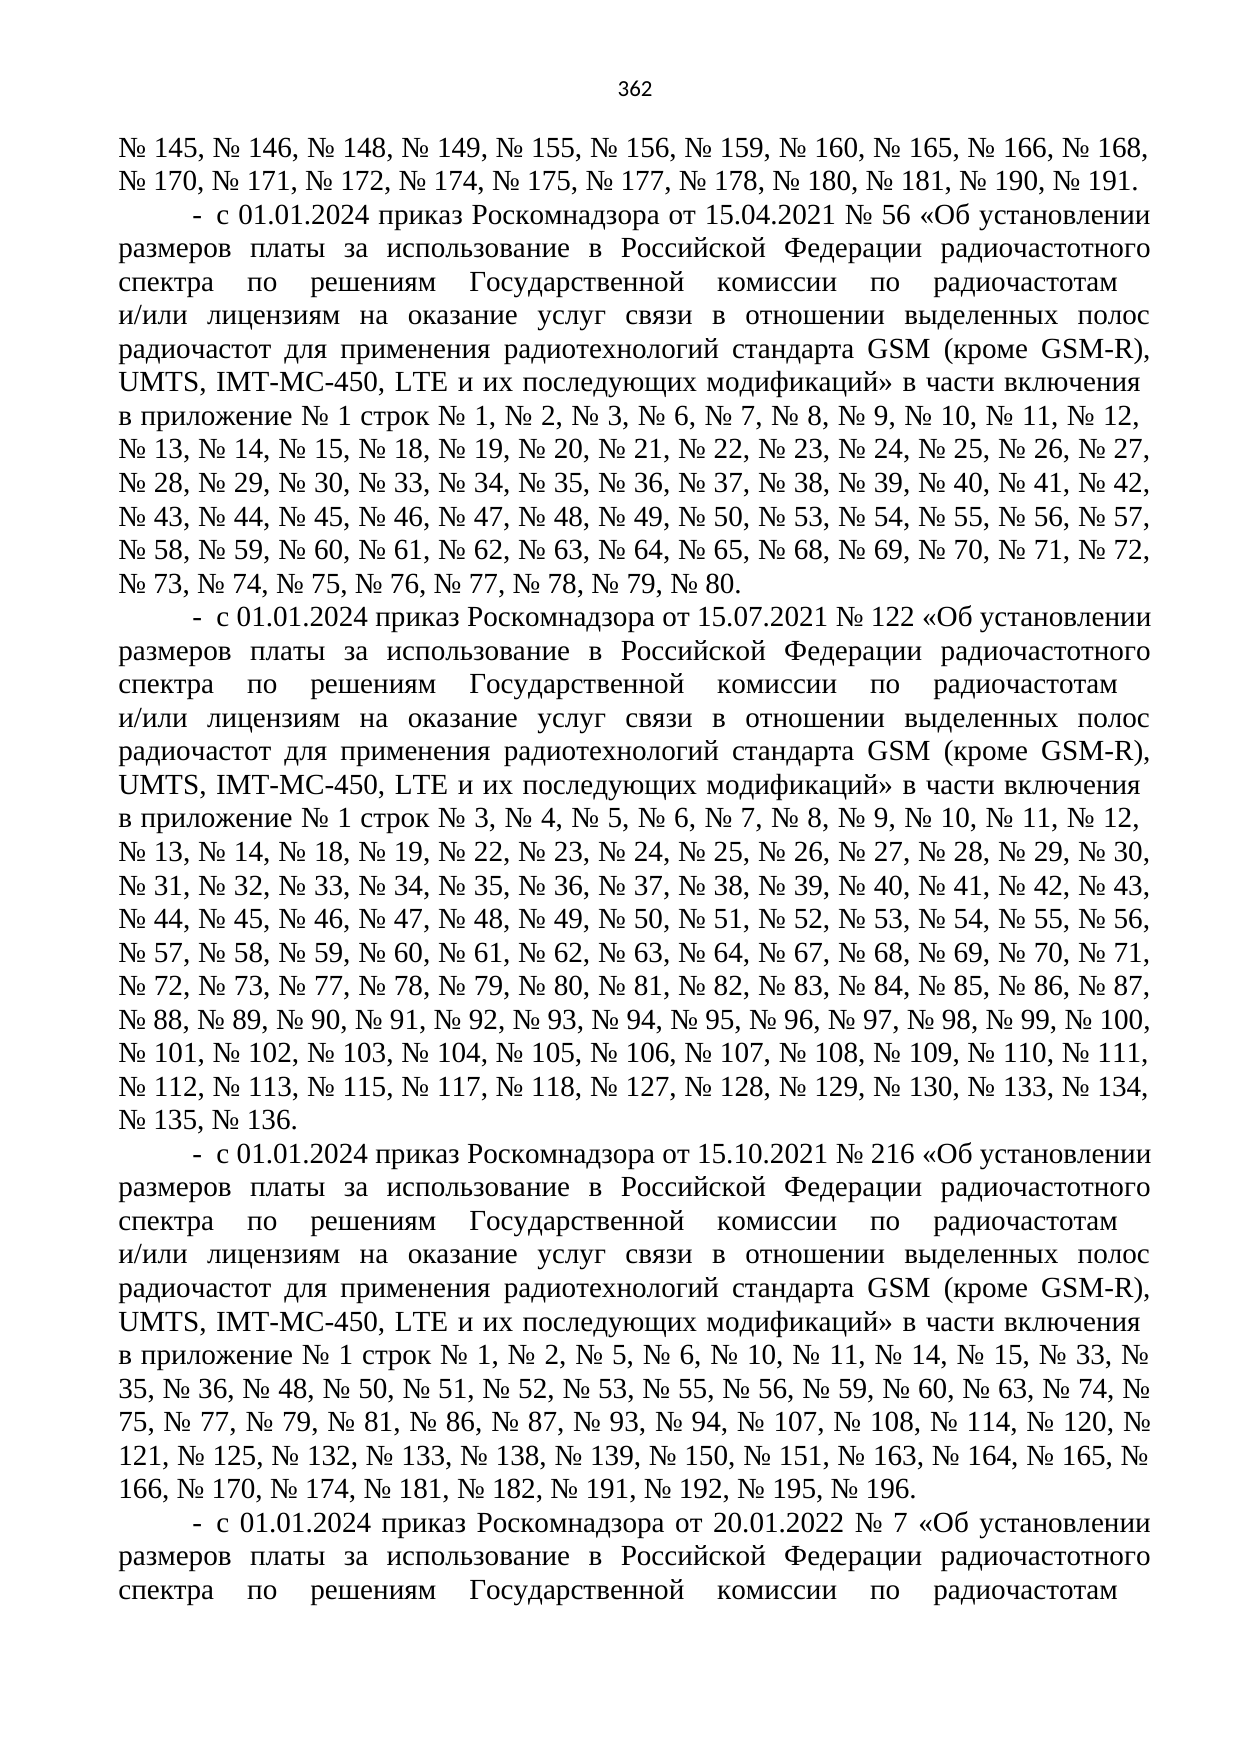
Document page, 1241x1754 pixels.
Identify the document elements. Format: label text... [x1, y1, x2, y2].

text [118, 1505, 1152, 1606]
text - с 01.01.2024 приказ Роскомнадзора от 15.10.2021 № 216 «Об установлении размеров платы за использование в Российской Федерации радиочастотного спектра по решениям Государственной комиссии по радиочастотам и/или лицензиям на оказание услуг связи в отношении выделенных полос радиочастот для применения радиотехнологий стандарта GSM (кроме GSM-R), UMTS, IMT-MC-450, LTE и их последующих модификаций» в части включения в приложение № 1 строк № 1, № 2, № 5, № 6, № 10, № 11, № 14, № 15, № 33, № 35, № 36, № 48, № 50, № 51, № 52, № 53, № 55, № 56, № 59, № 60, № 63, № 74, № 75, № 77, № 79, № 81, № 86, № 87, № 93, № 94, № 107, № 108, № 114, № 120, № 121, № 125, № 132, № 133, № 138, № 139, № 150, № 151, № 163, № 164, № 165, № 166, № 170, № 174, № 181, № 182, № 191, № 192, № 195, № 196. [118, 1136, 1152, 1505]
text - с 01.01.2024 приказ Роскомнадзора от 15.04.2021 № 56 «Об установлении размеров платы за использование в Российской Федерации радиочастотного спектра по решениям Государственной комиссии по радиочастотам и/или лицензиям на оказание услуг связи в отношении выделенных полос радиочастот для применения радиотехнологий стандарта GSM (кроме GSM-R), UMTS, IMT-MC-450, LTE и их последующих модификаций» в части включения в приложение № 1 строк № 1, № 2, № 3, № 6, № 7, № 8, № 9, № 10, № 11, № 12, № 13, № 14, № 15, № 18, № 19, № 20, № 21, № 22, № 23, № 24, № 25, № 26, № 27, № 28, № 29, № 30, № 33, № 34, № 35, № 36, № 37, № 38, № 39, № 40, № 41, № 42, № 43, № 44, № 45, № 46, № 47, № 48, № 49, № 50, № 53, № 54, № 55, № 56, № 57, № 58, № 59, № 60, № 61, № 62, № 63, № 64, № 65, № 68, № 69, № 70, № 71, № 72, № 73, № 74, № 75, № 76, № 77, № 78, № 79, № 80. [118, 197, 1152, 599]
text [118, 130, 1152, 197]
text - с 01.01.2024 приказ Роскомнадзора от 15.07.2021 № 122 «Об установлении размеров платы за использование в Российской Федерации радиочастотного спектра по решениям Государственной комиссии по радиочастотам и/или лицензиям на оказание услуг связи в отношении выделенных полос радиочастот для применения радиотехнологий стандарта GSM (кроме GSM-R), UMTS, IMT-MC-450, LTE и их последующих модификаций» в части включения в приложение № 1 строк № 3, № 4, № 5, № 6, № 7, № 8, № 9, № 10, № 11, № 12, № 13, № 14, № 18, № 19, № 22, № 23, № 24, № 25, № 26, № 27, № 28, № 29, № 30, № 31, № 32, № 33, № 34, № 35, № 36, № 37, № 38, № 39, № 40, № 41, № 42, № 43, № 44, № 45, № 46, № 47, № 48, № 49, № 50, № 51, № 52, № 53, № 54, № 55, № 56, № 57, № 58, № 59, № 60, № 61, № 62, № 63, № 64, № 67, № 68, № 69, № 70, № 71, № 72, № 73, № 77, № 78, № 79, № 80, № 81, № 82, № 83, № 84, № 85, № 86, № 87, № 88, № 89, № 90, № 91, № 92, № 93, № 94, № 95, № 96, № 97, № 98, № 99, № 100, № 101, № 102, № 103, № 104, № 105, № 106, № 107, № 108, № 109, № 110, № 111, № 112, № 113, № 115, № 117, № 118, № 127, № 128, № 129, № 130, № 133, № 134, № 135, № 136. [118, 599, 1152, 1136]
